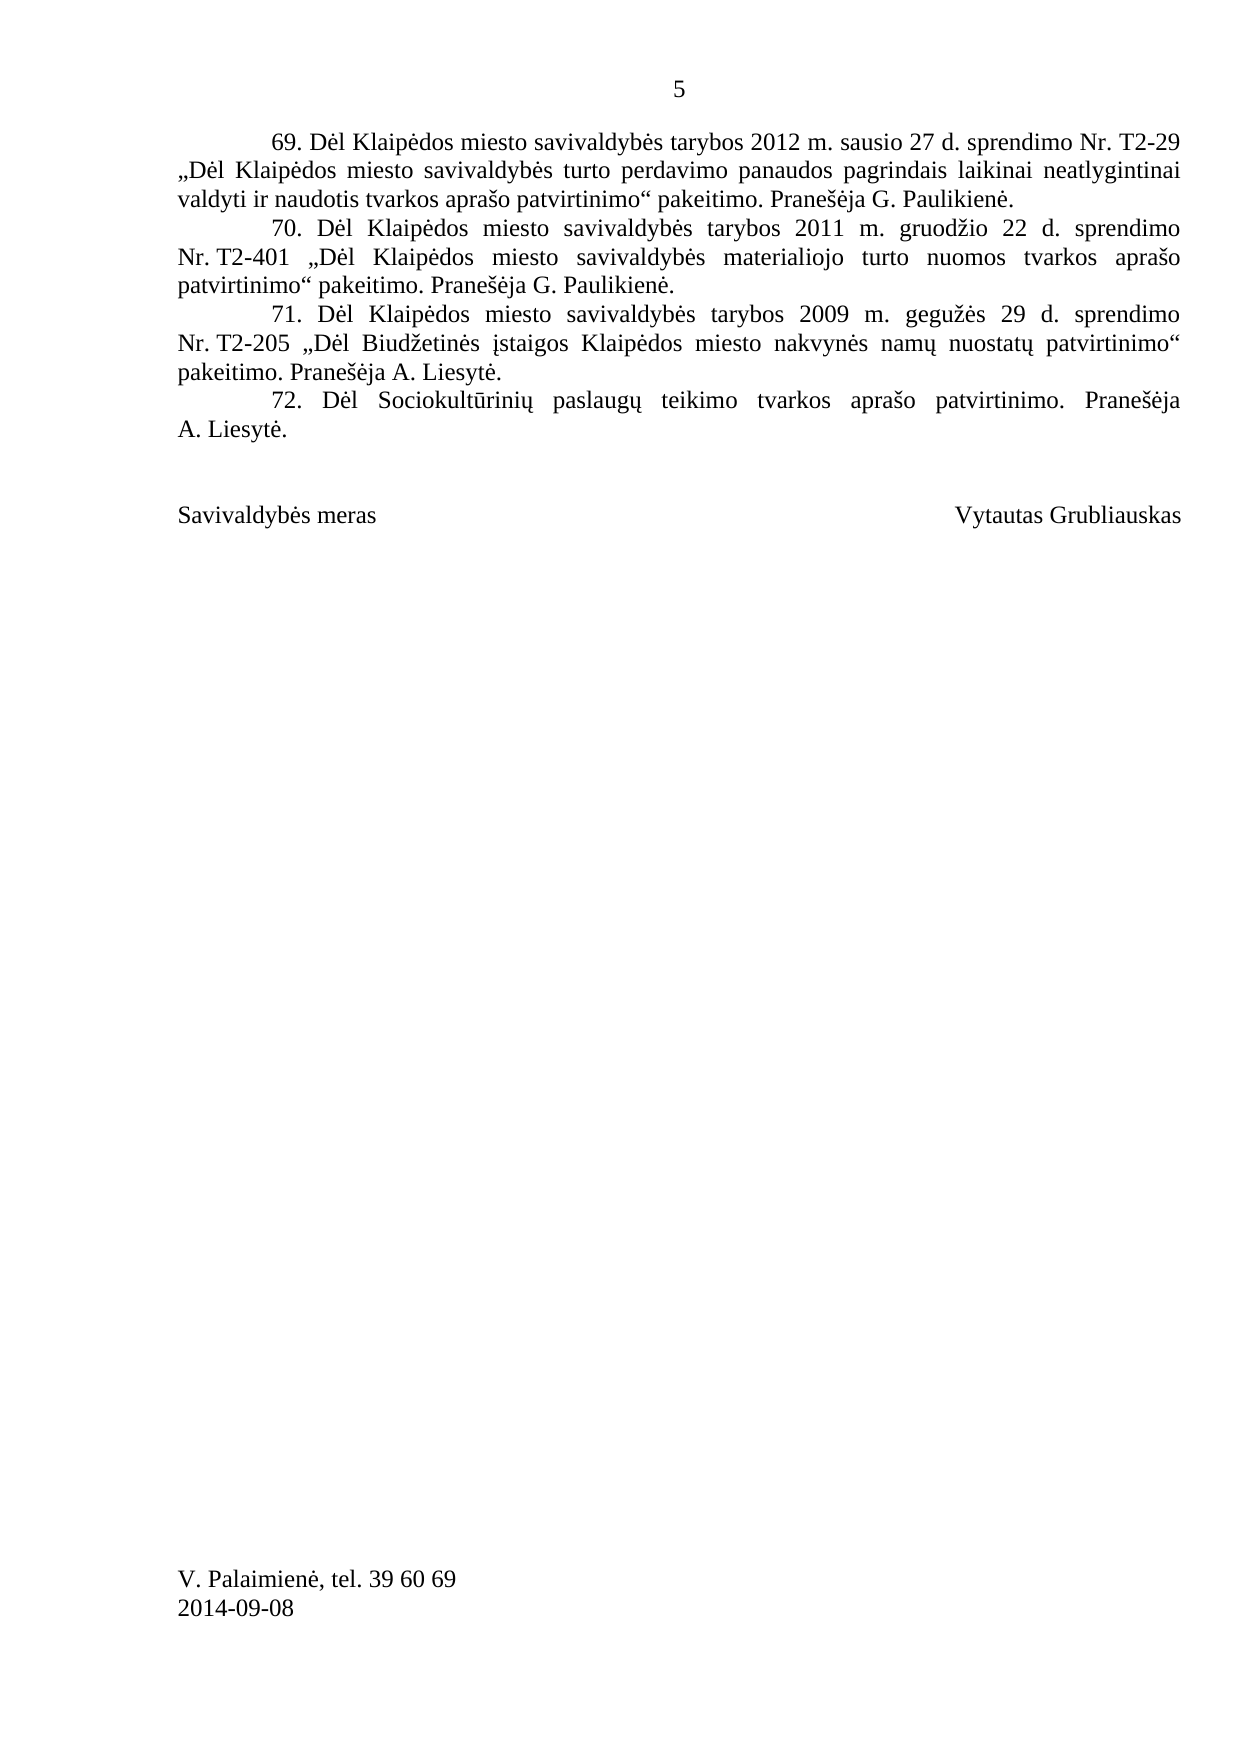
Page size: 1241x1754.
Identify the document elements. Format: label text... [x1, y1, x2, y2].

text 72. Dėl Sociokultūrinių paslaugų teikimo tvarkos aprašo patvirtinimo. Pranešėja A. Liesytė. [177, 385, 1181, 443]
text 2014-09-08 [177, 1593, 1181, 1622]
table_header Vytautas Grubliauskas [679, 500, 1192, 529]
text 71. Dėl Klaipėdos miesto savivaldybės tarybos 2009 m. gegužės 29 d. sprendimo Nr. T2-205 „Dėl Biudžetinės įstaigos Klaipėdos miesto nakvynės namų nuostatų patvirtinimo“ pakeitimo. Pranešėja A. Liesytė. [177, 299, 1181, 385]
table_header Savivaldybės meras [166, 500, 679, 529]
text 69. Dėl Klaipėdos miesto savivaldybės tarybos 2012 m. sausio 27 d. sprendimo Nr. T2-29 „Dėl Klaipėdos miesto savivaldybės turto perdavimo panaudos pagrindais laikinai neatlygintinai valdyti ir naudotis tvarkos aprašo patvirtinimo“ pakeitimo. Pranešėja G. Paulikienė. [177, 127, 1181, 213]
text 70. Dėl Klaipėdos miesto savivaldybės tarybos 2011 m. gruodžio 22 d. sprendimo Nr. T2-401 „Dėl Klaipėdos miesto savivaldybės materialiojo turto nuomos tvarkos aprašo patvirtinimo“ pakeitimo. Pranešėja G. Paulikienė. [177, 213, 1181, 299]
text V. Palaimienė, tel. 39 60 69 [177, 1564, 1181, 1593]
